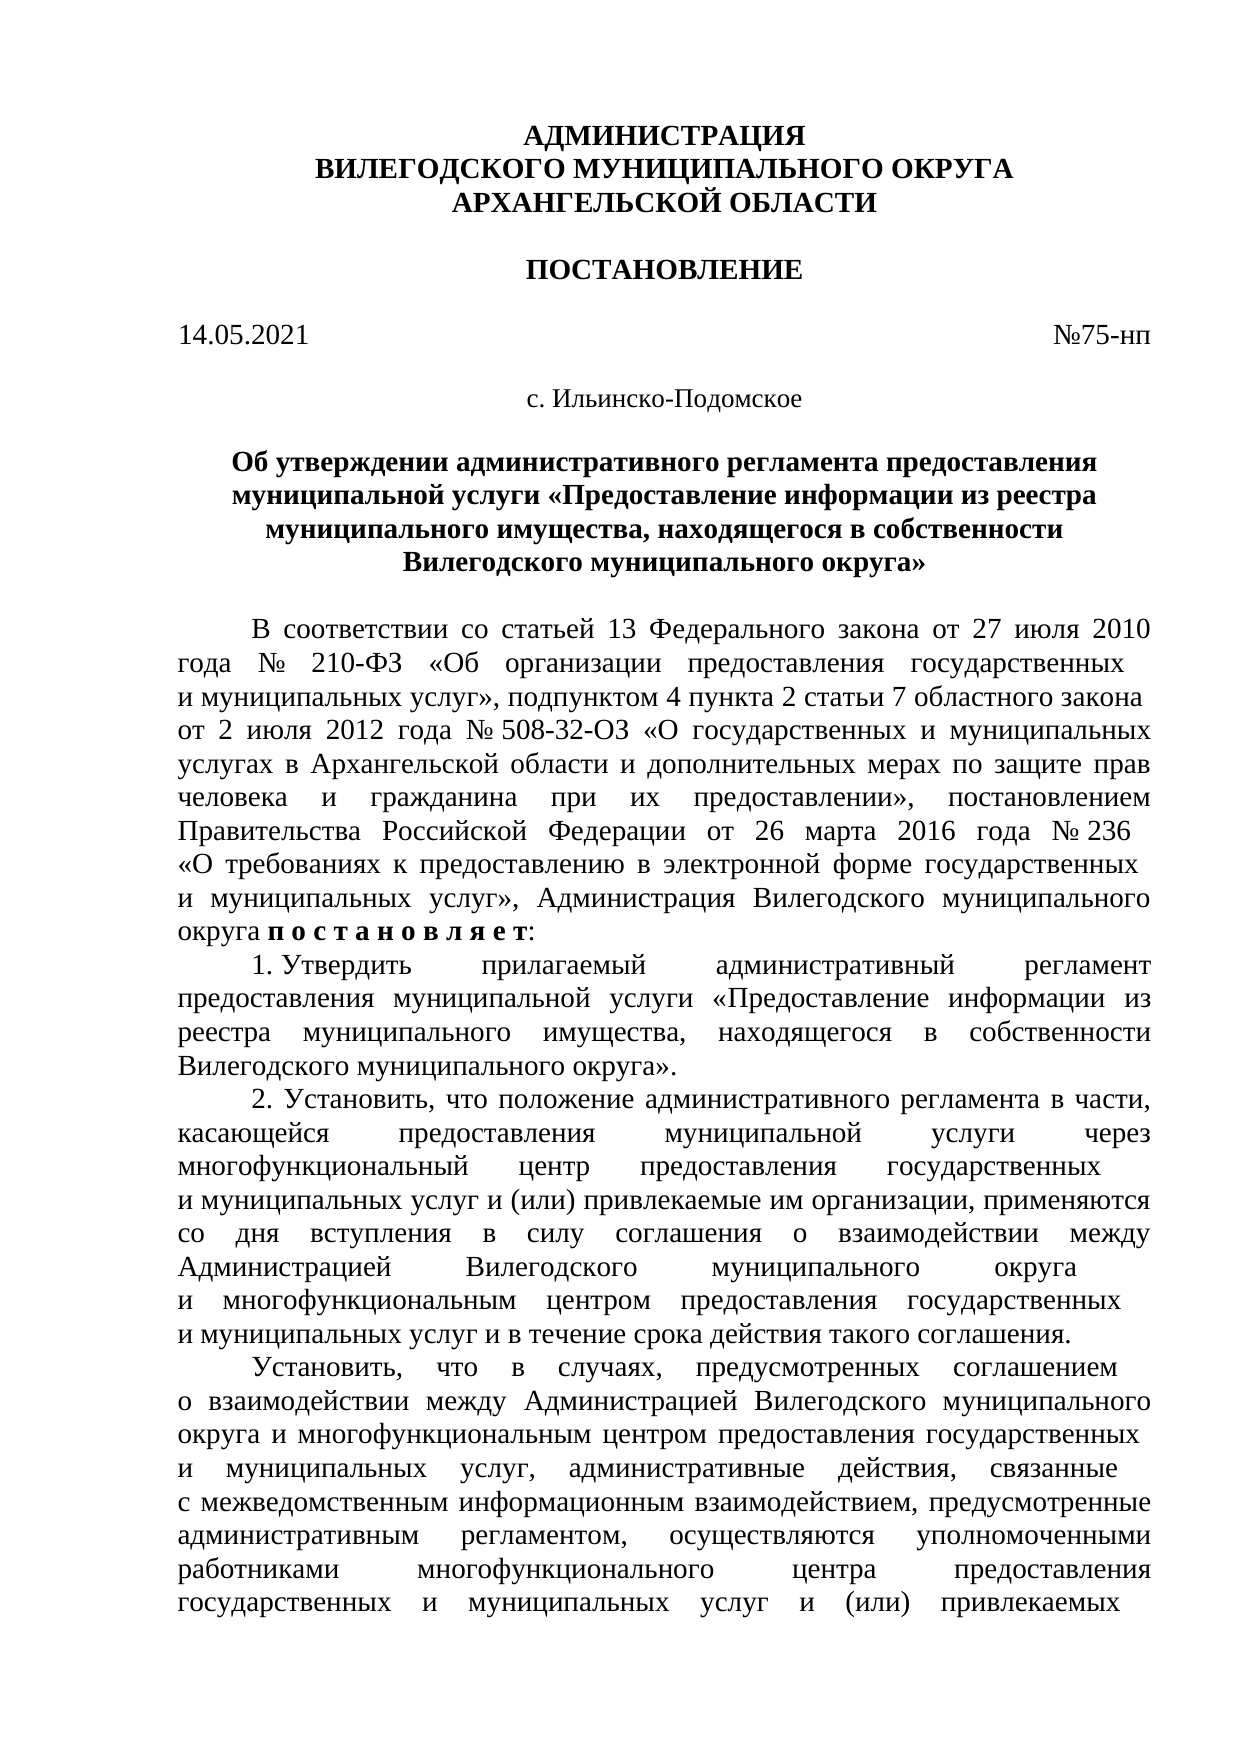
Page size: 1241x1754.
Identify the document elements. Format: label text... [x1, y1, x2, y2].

text ПОСТАНОВЛЕНИЕ [177, 252, 1152, 286]
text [177, 1349, 1152, 1618]
list Утвердить прилагаемый административный регламент предоставления муниципальной услуги «Предоставление информации из реестра муниципального имущества, находящегося в собственности Вилегодского муниципального округа». [177, 947, 1152, 1081]
text АРХАНГЕЛЬСКОЙ ОБЛАСТИ [177, 185, 1152, 219]
text В соответствии со статьей 13 Федерального закона от 27 июля 2010 года № 210-ФЗ «Об организации предоставления государственных и муниципальных услуг», подпунктом 4 пункта 2 статьи 7 областного закона от 2 июля 2012 года № 508-32-ОЗ «О государственных и муниципальных услугах в Архангельской области и дополнительных мерах по защите прав человека и гражданина при их предоставлении», постановлением Правительства Российской Федерации от 26 марта 2016 года № 236 «О требованиях к предоставлению в электронной форме государственных и муниципальных услуг», Администрация Вилегодского муниципального округа п о с т а н о в л я е т: [177, 612, 1152, 947]
text 2. Установить, что положение административного регламента в части, касающейся предоставления муниципальной услуги через многофункциональный центр предоставления государственных и муниципальных услуг и (или) привлекаемые им организации, применяются со дня вступления в силу соглашения о взаимодействии между Администрацией Вилегодского муниципального округа и многофункциональным центром предоставления государственных и муниципальных услуг и в течение срока действия такого соглашения. [177, 1081, 1152, 1349]
text с. Ильинско-Подомское [177, 382, 1152, 413]
text Об утверждении административного регламента предоставления муниципальной услуги «Предоставление информации из реестра муниципального имущества, находящегося в собственности Вилегодского муниципального округа» [177, 444, 1152, 578]
text 14.05.2021 №75-нп [177, 317, 1152, 351]
text ВИЛЕГОДСКОГО МУНИЦИПАЛЬНОГО ОКРУГА [177, 152, 1152, 185]
text АДМИНИСТРАЦИЯ [177, 118, 1152, 152]
